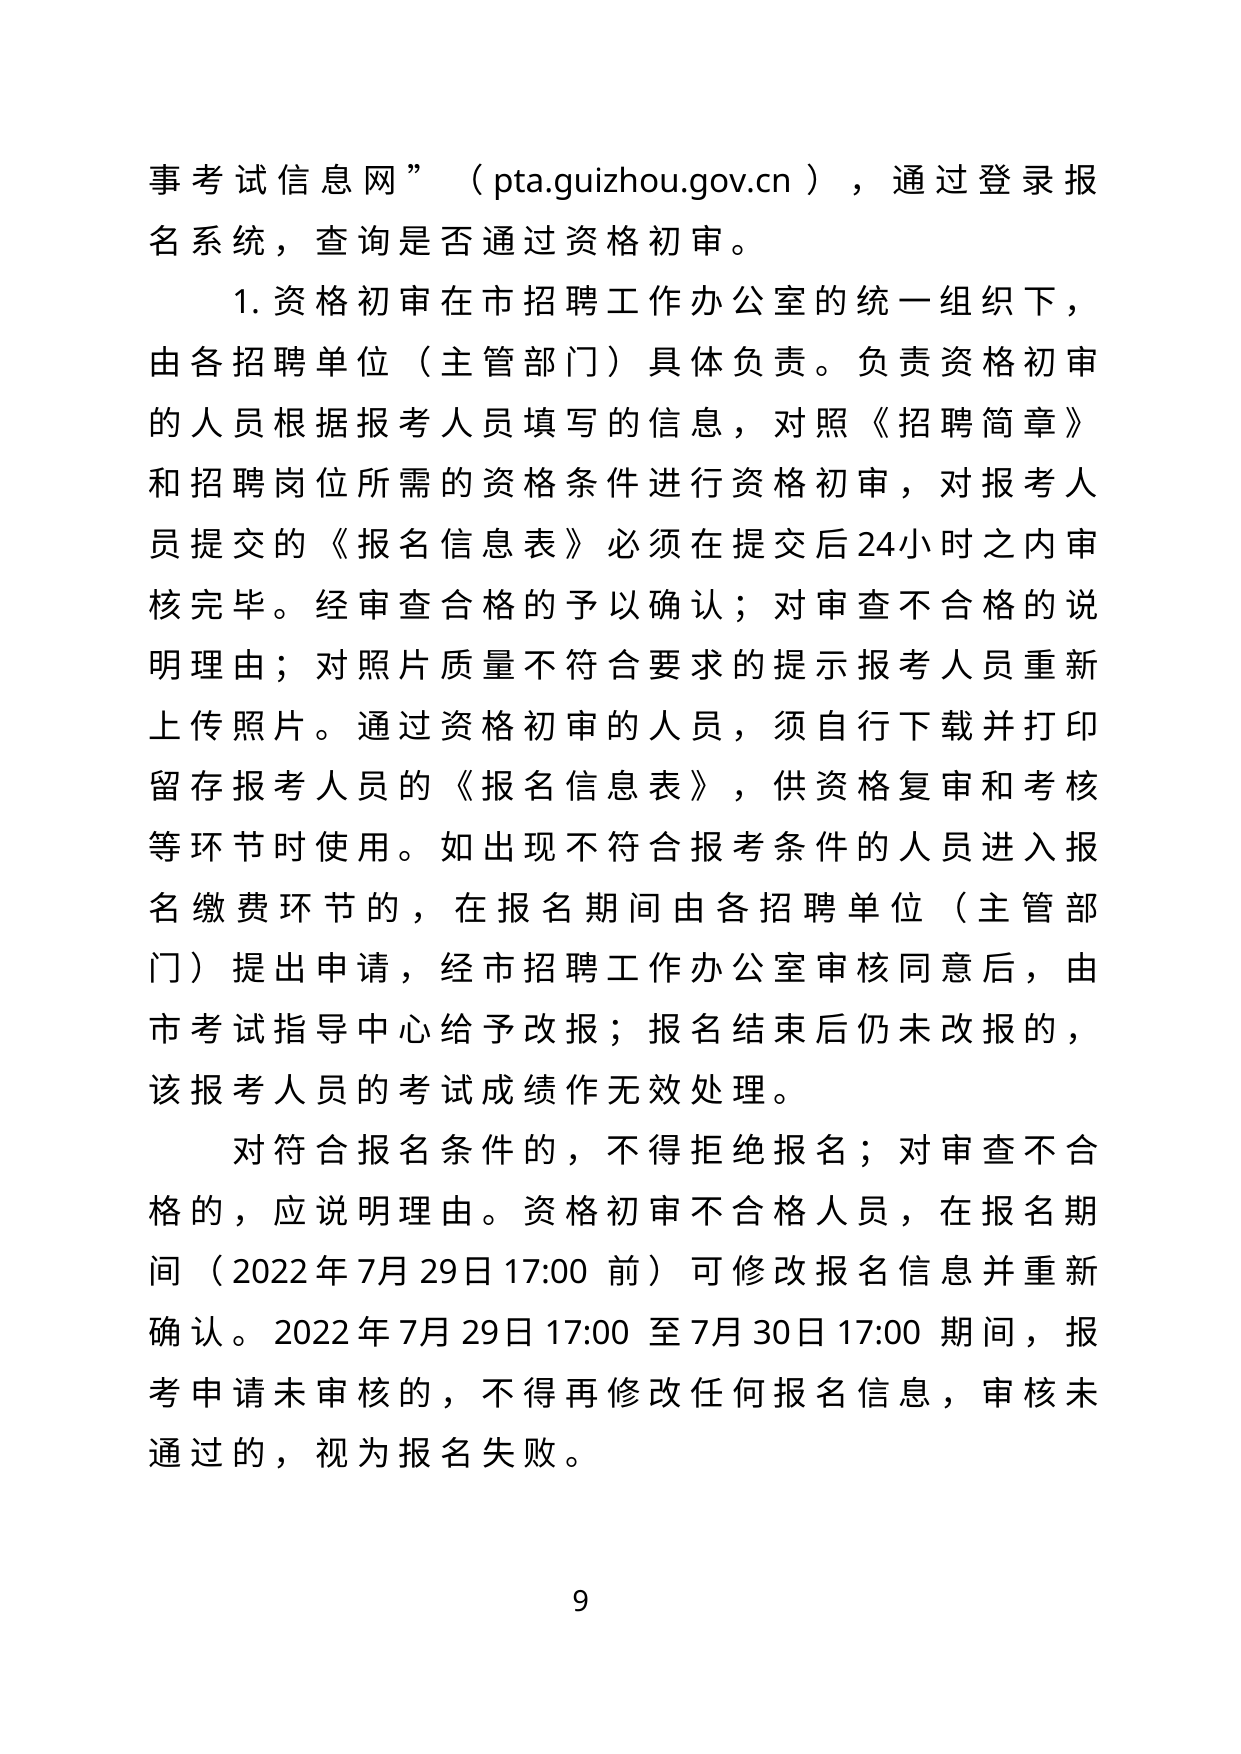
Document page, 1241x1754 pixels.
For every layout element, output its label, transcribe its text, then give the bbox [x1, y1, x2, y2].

text 对符合报名条件的，不得拒绝报名；对审查不合格的，应说明理由。资格初审不合格人员，在报名期间（2022年7月29日17:00前）可修改报名信息并重新确认。2022年7月29日17:00至7月30日17:00期间，报考申请未审核的，不得再修改任何报名信息，审核未通过的，视为报名失败。 [148, 1118, 1107, 1482]
text 1.资格初审在市招聘工作办公室的统一组织下，由各招聘单位（主管部门）具体负责。负责资格初审的人员根据报考人员填写的信息，对照《招聘简章》和招聘岗位所需的资格条件进行资格初审，对报考人员提交的《报名信息表》必须在提交后24小时之内审核完毕。经审查合格的予以确认；对审查不合格的说明理由；对照片质量不符合要求的提示报考人员重新上传照片。通过资格初审的人员，须自行下载并打印留存报考人员的《报名信息表》，供资格复审和考核等环节时使用。如出现不符合报考条件的人员进入报名缴费环节的，在报名期间由各招聘单位（主管部门）提出申请，经市招聘工作办公室审核同意后，由市考试指导中心给予改报；报名结束后仍未改报的，该报考人员的考试成绩作无效处理。 [148, 269, 1107, 1118]
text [148, 148, 1107, 269]
